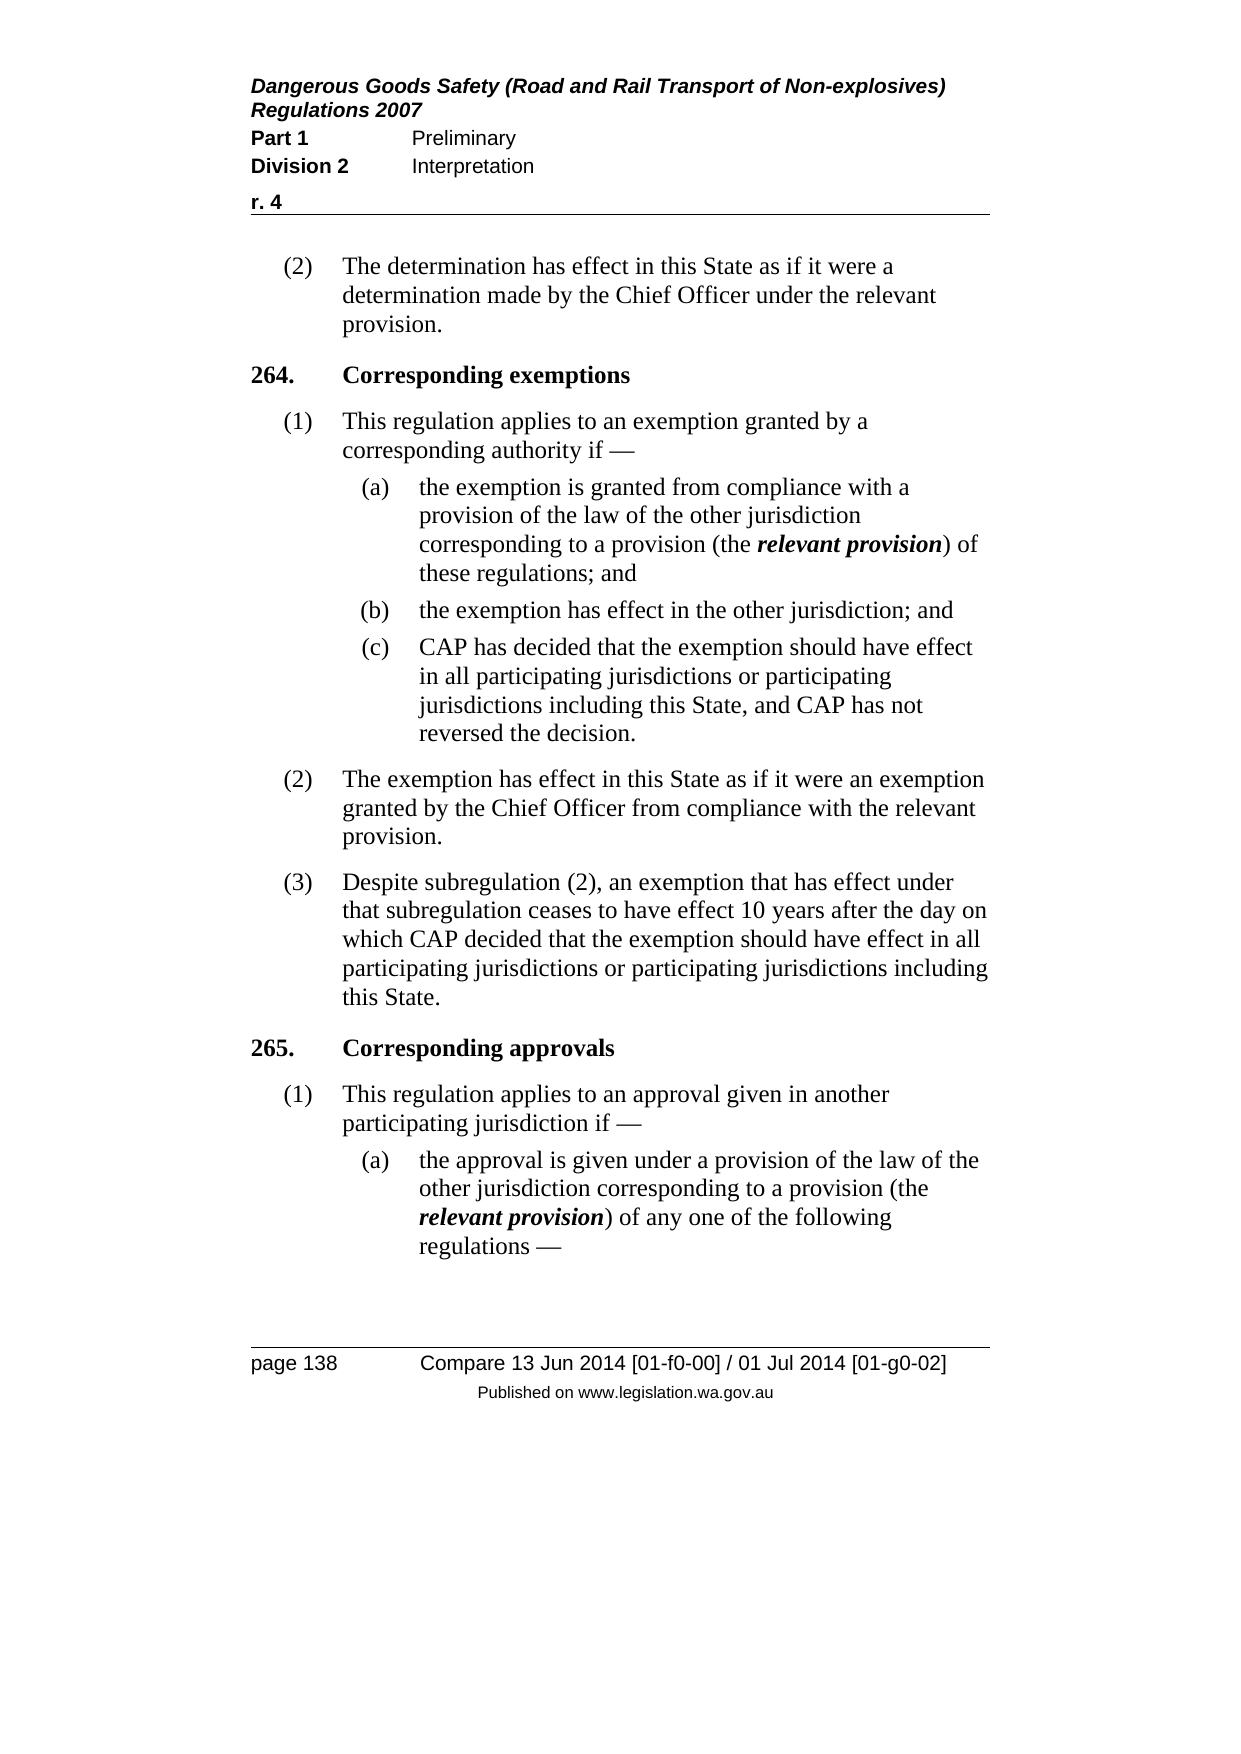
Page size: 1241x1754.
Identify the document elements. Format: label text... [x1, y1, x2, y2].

text (a) the exemption is granted from compliance with a provision of the law of the other jurisdiction corresponding to a provision (the relevant provision) of these regulations; and [251, 472, 990, 587]
text (1) This regulation applies to an exemption granted by a corresponding authority if — [251, 406, 990, 463]
text (2) The determination has effect in this State as if it were a determination made by the Chief Officer under the relevant provision. [251, 251, 990, 338]
text (b) the exemption has effect in the other jurisdiction; and [251, 595, 990, 624]
text (c) CAP has decided that the exemption should have effect in all participating jurisdictions or participating jurisdictions including this State, and CAP has not reversed the decision. [251, 632, 990, 747]
text (2) The exemption has effect in this State as if it were an exemption granted by the Chief Officer from compliance with the relevant provision. [251, 764, 990, 850]
text (3) Despite subregulation (2), an exemption that has effect under that subregulation ceases to have effect 10 years after the day on which CAP decided that the exemption should have effect in all participating jurisdictions or participating jurisdictions including this State. [251, 867, 990, 1011]
text (1) This regulation applies to an approval given in another participating jurisdiction if — [251, 1079, 990, 1136]
subtitle 264. Corresponding exemptions [251, 361, 990, 389]
text (a) the approval is given under a provision of the law of the other jurisdiction corresponding to a provision (the relevant provision) of any one of the following regulations — [251, 1145, 990, 1260]
subtitle 265. Corresponding approvals [251, 1033, 990, 1062]
